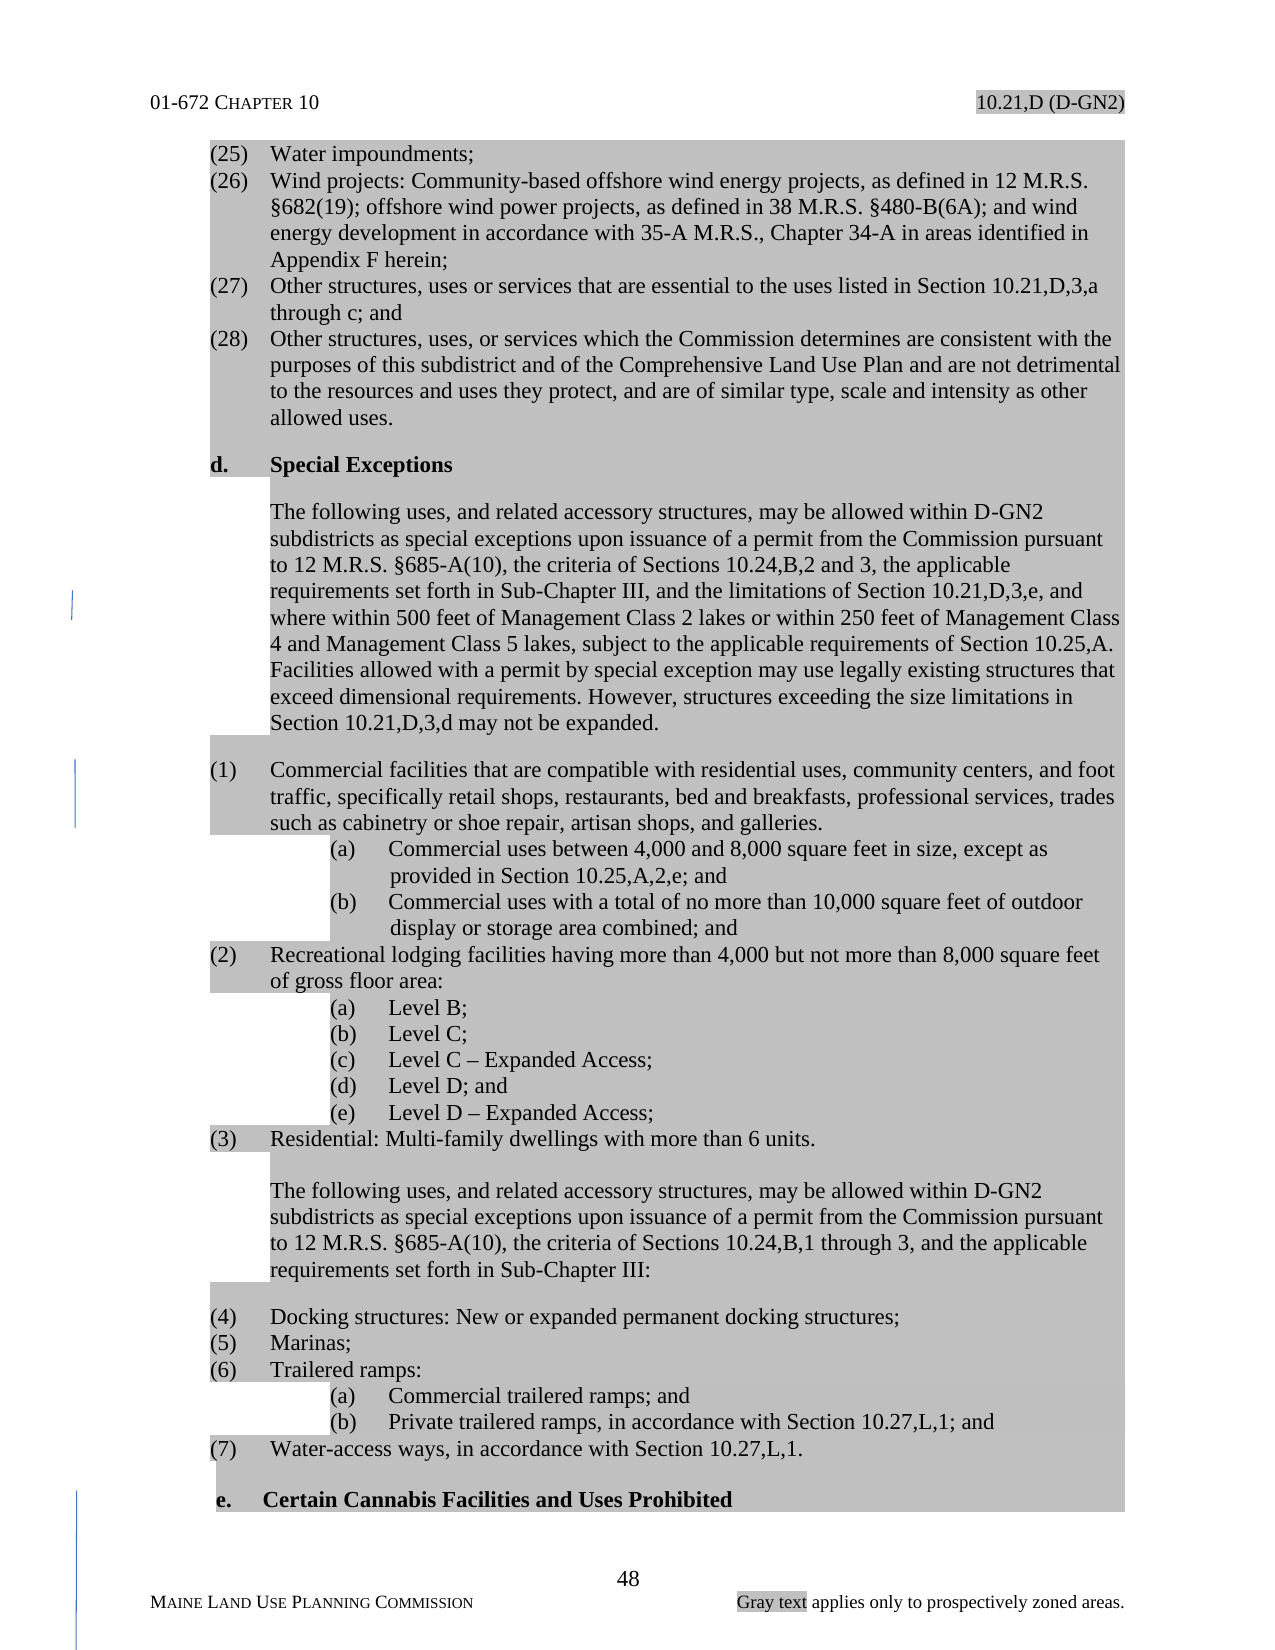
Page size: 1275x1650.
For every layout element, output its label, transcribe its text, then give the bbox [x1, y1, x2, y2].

subtitle Level D – Expanded Access; [330, 1099, 1125, 1125]
subtitle Water impoundments; [210, 140, 1125, 167]
subtitle Trailered ramps: [210, 1356, 1125, 1382]
subtitle Level B; [330, 993, 1125, 1020]
subtitle Level D; and [330, 1073, 1125, 1099]
subtitle e. Certain Cannabis Facilities and Uses Prohibited [216, 1486, 1125, 1512]
subtitle Recreational lodging facilities having more than 4,000 but not more than 8,000 square feet of gross floor area: [210, 941, 1125, 993]
subtitle Special Exceptions [210, 451, 1125, 477]
subtitle Other structures, uses or services that are essential to the uses listed in Section 10.21,D,3,a through c; and [210, 272, 1125, 325]
subtitle Commercial facilities that are compatible with residential uses, community centers, and foot traffic, specifically retail shops, restaurants, bed and breakfasts, professional services, trades such as cabinetry or shoe repair, artisan shops, and galleries. [210, 756, 1125, 835]
subtitle Residential: Multi-family dwellings with more than 6 units. [210, 1125, 1125, 1152]
subtitle Water-access ways, in accordance with Section 10.27,L,1. [210, 1435, 1125, 1461]
text The following uses, and related accessory structures, may be allowed within D-GN2 subdistricts as special exceptions upon issuance of a permit from the Commission pursuant to 12 M.R.S. §685-A(10), the criteria of Sections 10.24,B,1 through 3, and the applicable requirements set forth in Sub-Chapter III: [270, 1177, 1125, 1282]
subtitle Docking structures: New or expanded permanent docking structures; [210, 1303, 1125, 1329]
subtitle Level C – Expanded Access; [330, 1046, 1125, 1073]
subtitle Other structures, uses, or services which the Commission determines are consistent with the purposes of this subdistrict and of the Comprehensive Land Use Plan and are not detrimental to the resources and uses they protect, and are of similar type, scale and intensity as other allowed uses. [210, 325, 1125, 430]
subtitle Commercial uses with a total of no more than 10,000 square feet of outdoor display or storage area combined; and [330, 888, 1125, 941]
subtitle ; [210, 1329, 1125, 1356]
subtitle Private trailered ramps, in accordance with Section 10.27,L,1; and [330, 1408, 1125, 1435]
subtitle Commercial trailered ramps; and [330, 1382, 1125, 1408]
text The following uses, and related accessory structures, may be allowed within D-GN2 subdistricts as special exceptions upon issuance of a permit from the Commission pursuant to 12 M.R.S. §685-A(10), the criteria of Sections 10.24,B,2 and 3, the applicable requirements set forth in Sub-Chapter III, and the limitations of Section 10.21,D,3,e, and where within 500 feet of Management Class 2 lakes or within 250 feet of Management Class 4 and Management Class 5 lakes, subject to the applicable requirements of Section 10.25,A. Facilities allowed with a permit by special exception may use legally existing structures that exceed dimensional requirements. However, structures exceeding the size limitations in Section 10.21,D,3,d may not be expanded. [270, 498, 1125, 736]
subtitle Commercial uses between 4,000 and 8,000 square feet in size, except as provided in Section 10.25,A,2,e; and [330, 835, 1125, 888]
subtitle Level C; [330, 1020, 1125, 1046]
subtitle Wind projects: Community-based offshore wind energy projects, as defined in 12 M.R.S. §682(19); offshore wind power projects, as defined in 38 M.R.S. §480-B(6A); and wind energy development in accordance with 35-A M.R.S., Chapter 34-A in areas identified in Appendix F herein; [210, 167, 1125, 272]
